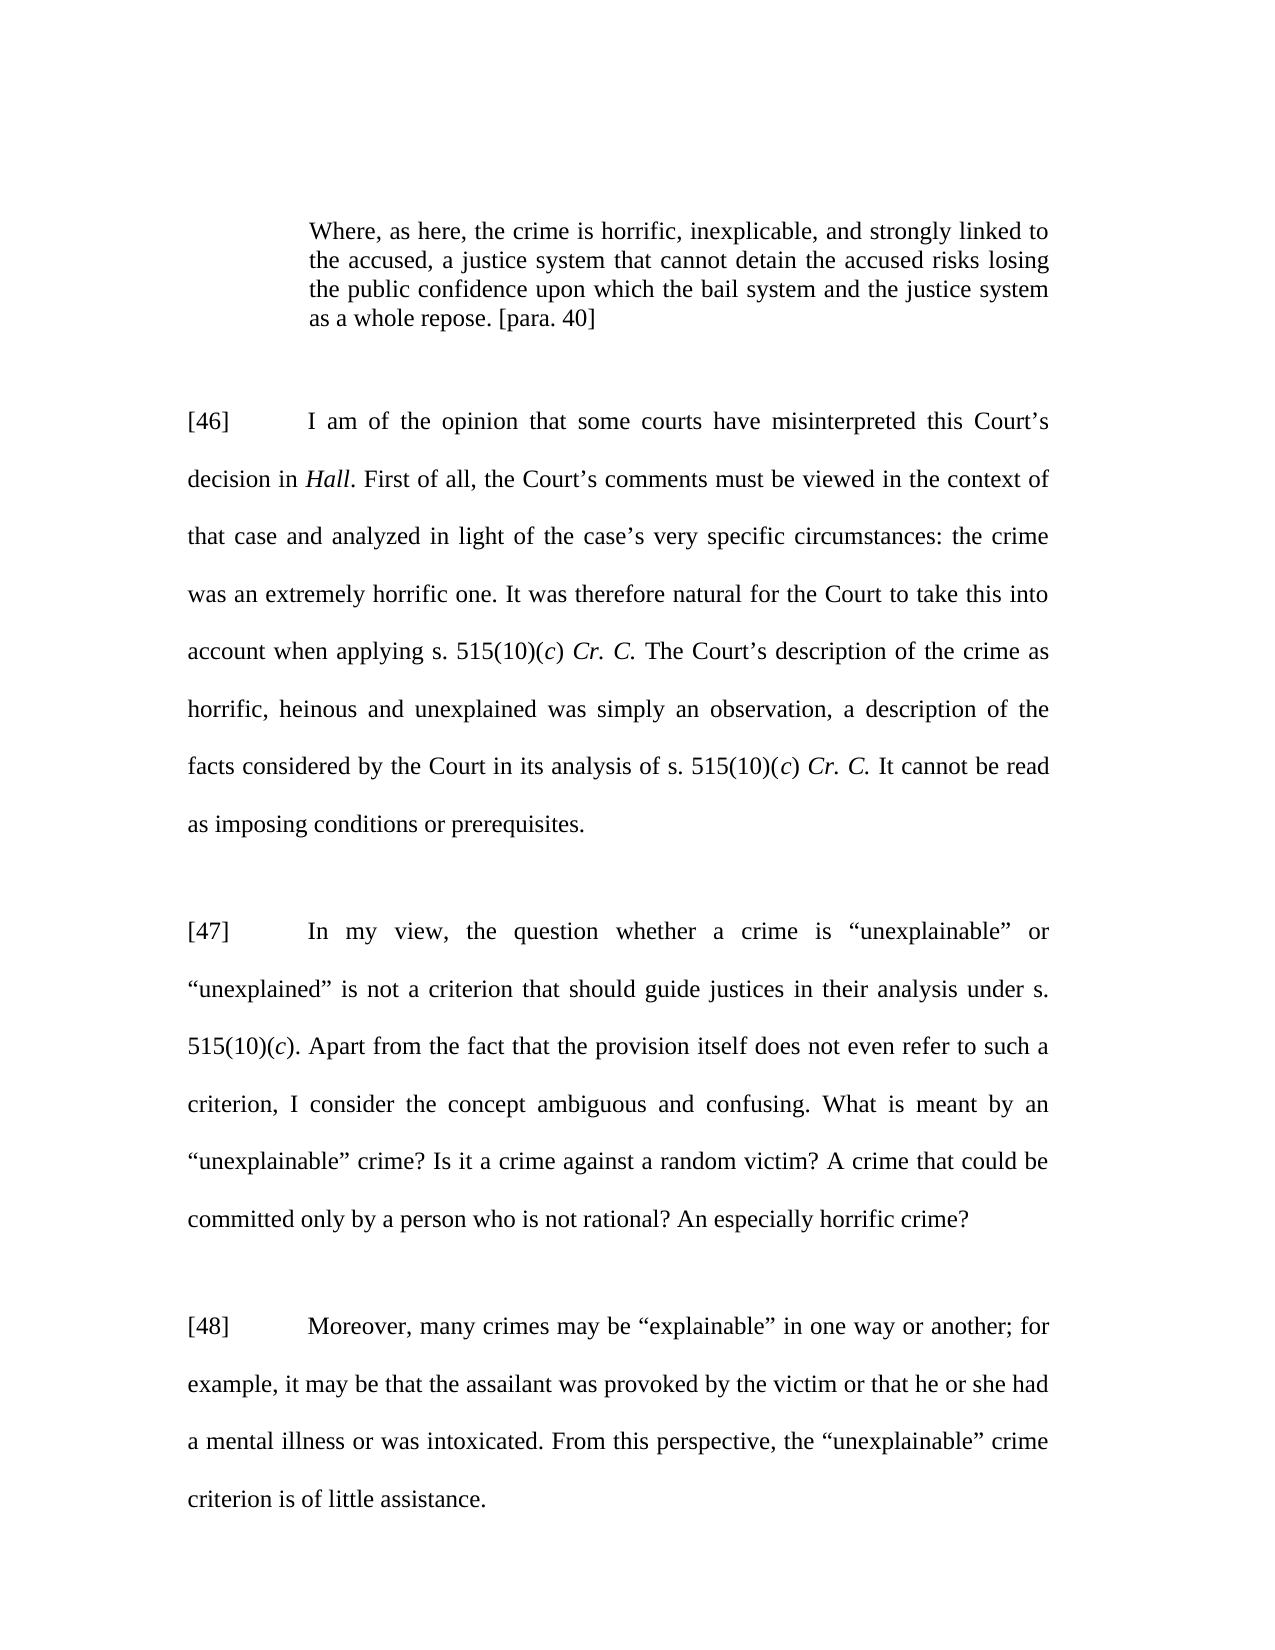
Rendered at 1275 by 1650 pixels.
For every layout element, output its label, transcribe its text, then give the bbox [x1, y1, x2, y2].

text I am of the opinion that some courts have misinterpreted this Court’s decision in Hall. First of all, the Court’s comments must be viewed in the context of that case and analyzed in light of the case’s very specific circumstances: the crime was an extremely horrific one. It was therefore natural for the Court to take this into account when applying s. 515(10)(c) Cr. C. The Court’s description of the crime as horrific, heinous and unexplained was simply an observation, a description of the facts considered by the Court in its analysis of s. 515(10)(c) Cr. C. It cannot be read as imposing conditions or prerequisites. [187, 406, 1050, 838]
text In my view, the question whether a crime is “unexplainable” or “unexplained” is not a criterion that should guide justices in their analysis under s. 515(10)(c). Apart from the fact that the provision itself does not even refer to such a criterion, I consider the concept ambiguous and confusing. What is meant by an “unexplainable” crime? Is it a crime against a random victim? A crime that could be committed only by a person who is not rational? An especially horrific crime? [187, 916, 1050, 1233]
text Moreover, many crimes may be “explainable” in one way or another; for example, it may be that the assailant was provoked by the victim or that he or she had a mental illness or was intoxicated. From this perspective, the “unexplainable” crime criterion is of little assistance. [187, 1311, 1050, 1513]
text Where, as here, the crime is horrific, inexplicable, and strongly linked to the accused, a justice system that cannot detain the accused risks losing the public confidence upon which the bail system and the justice system as a whole repose. [para. 40] [187, 216, 1050, 331]
